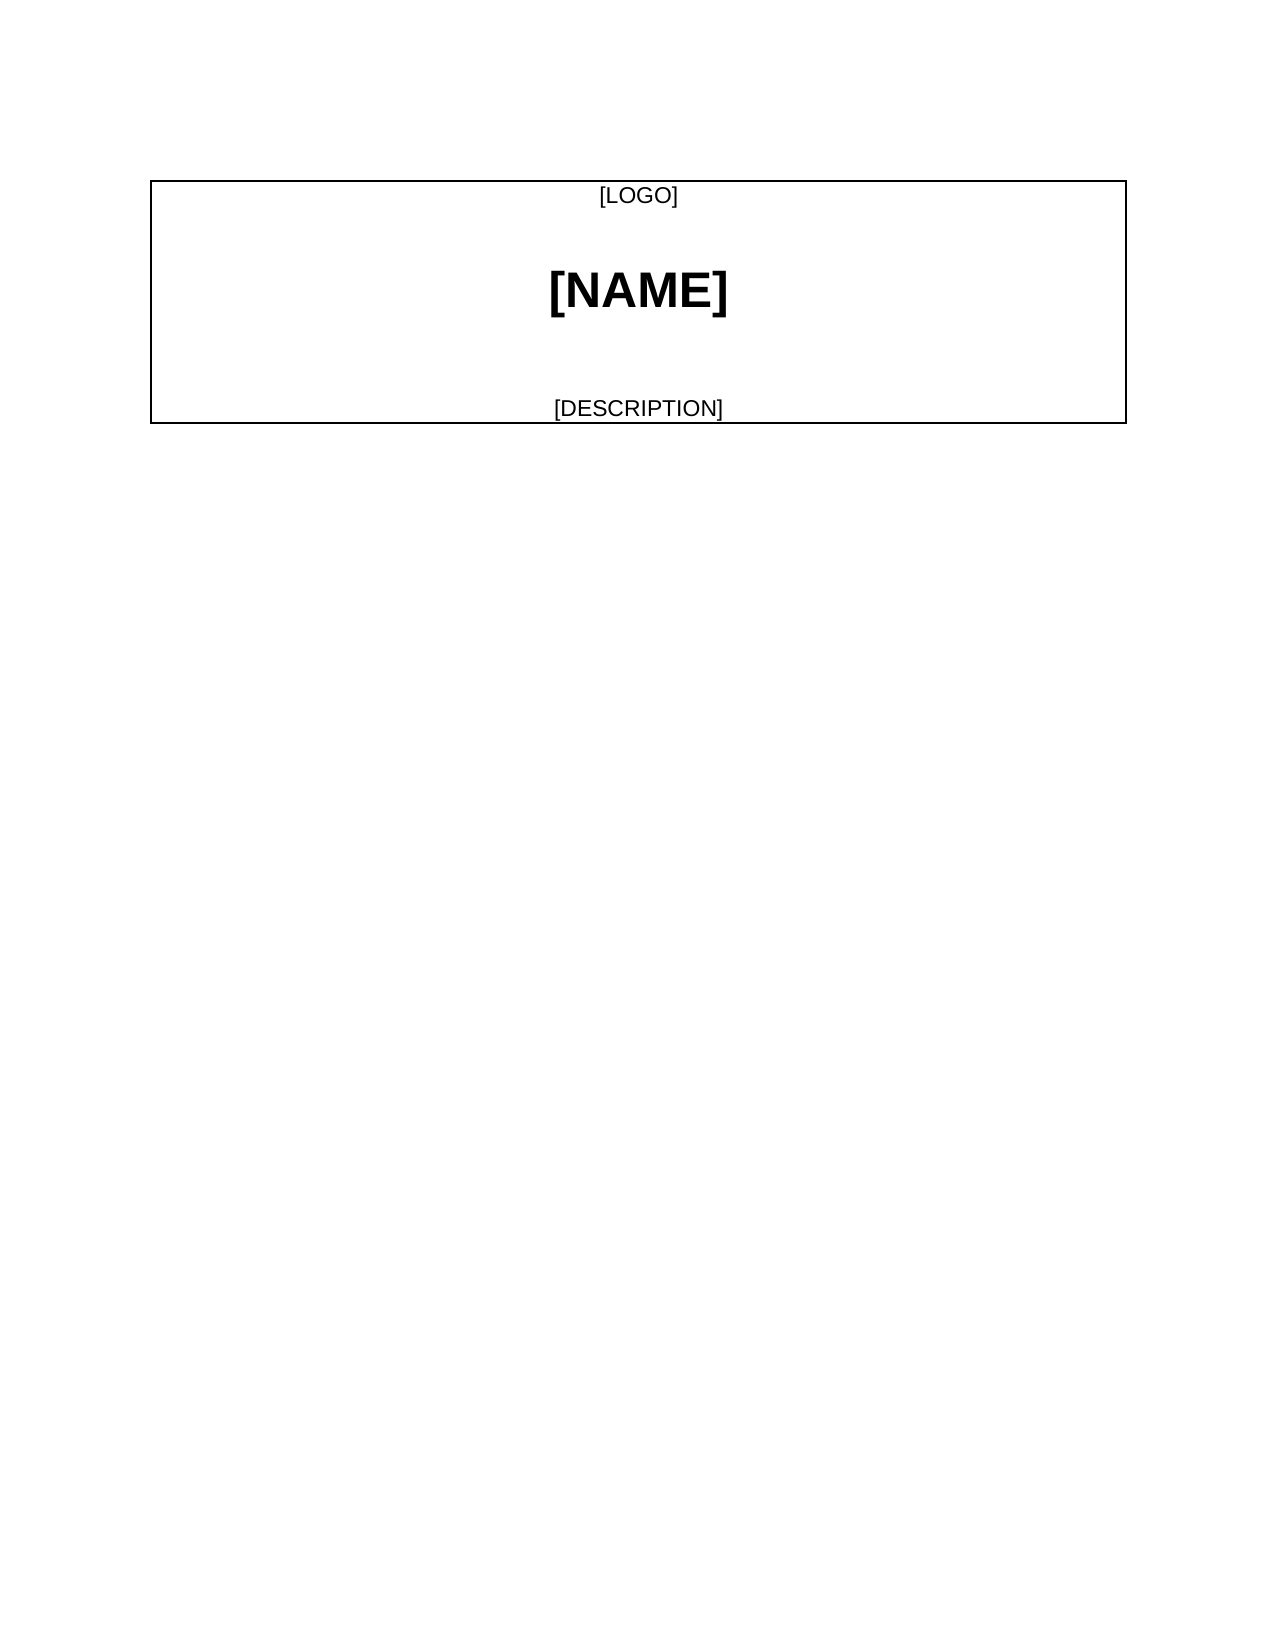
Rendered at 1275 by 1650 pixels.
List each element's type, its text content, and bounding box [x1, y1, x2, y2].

table_header [LOGO] [NAME] [DESCRIPTION] [152, 182, 1125, 422]
